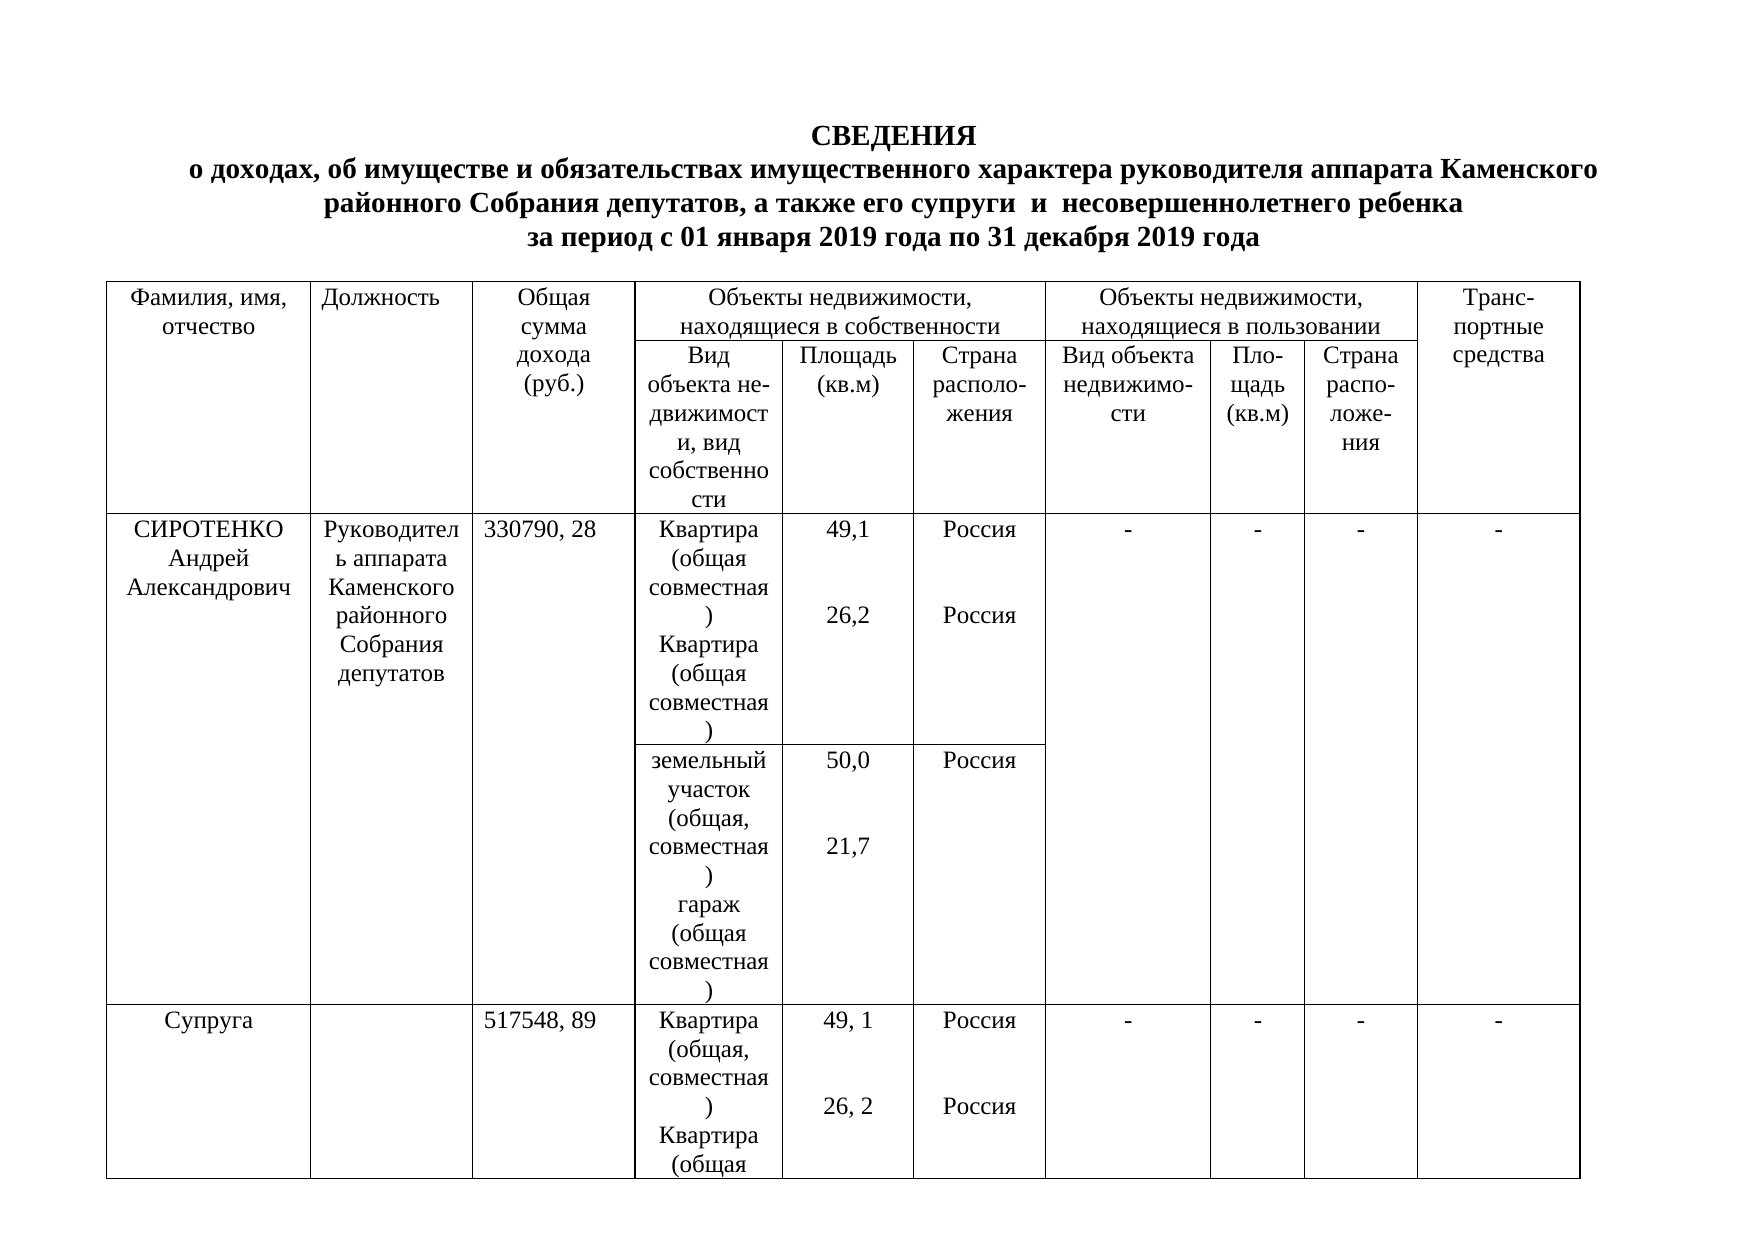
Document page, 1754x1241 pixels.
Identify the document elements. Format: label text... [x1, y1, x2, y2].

table_cell - [1046, 514, 1210, 1004]
table_cell Площадь (кв.м) [783, 341, 913, 513]
table_cell Страна расположения [914, 341, 1045, 513]
table_cell земельный участок (общая, совместная) гараж (общая совместная) [636, 745, 782, 1004]
table_cell Супруга [107, 1005, 310, 1177]
table_cell Руководитель аппарата Каменского районного Собрания депутатов [311, 514, 472, 1004]
table_cell СИРОТЕНКО Андрей Александрович [107, 514, 310, 1004]
text СВЕДЕНИЯ [118, 118, 1669, 152]
table_header Транспортные средства [1418, 282, 1579, 513]
table_cell Вид объекта недвижимости [1046, 341, 1210, 513]
table_cell Страна расположения [1305, 341, 1417, 513]
table_cell Россия Россия [914, 514, 1045, 744]
table_cell - [1305, 1005, 1417, 1177]
table_cell Квартира (общая совместная) Квартира (общая совместная) [636, 514, 782, 744]
text о доходах, об имуществе и обязательствах имущественного характера руководителя аппарата Каменского районного Собрания депутатов, а также его супруги и несовершеннолетнего ребенка [118, 152, 1669, 219]
table_cell Россия Россия [914, 1005, 1045, 1177]
table_cell Вид объекта недвижимости, вид собственности [636, 341, 782, 513]
table_cell 49, 1 26, 2 [783, 1005, 913, 1177]
table_cell 330790, 28 [473, 514, 634, 1004]
table_cell Площадь (кв.м) [1211, 341, 1304, 513]
table_cell - [1211, 514, 1304, 1004]
table_cell 50,0 21,7 [783, 745, 913, 1004]
table_header Объекты недвижимости, находящиеся в пользовании [1046, 282, 1417, 339]
table_cell 517548, 89 [473, 1005, 634, 1177]
table_cell - [1418, 514, 1579, 1004]
text за период с 01 января 2019 года по 31 декабря 2019 года [118, 219, 1669, 252]
table_cell 49,1 26,2 [783, 514, 913, 744]
table_header Фамилия, имя, отчество [107, 282, 310, 513]
table_header Общая сумма дохода (руб.) [473, 282, 634, 513]
table_cell - [1211, 1005, 1304, 1177]
table_cell [311, 1005, 472, 1177]
table_cell - [1046, 1005, 1210, 1177]
table_header Должность [311, 282, 472, 513]
table_cell Россия [914, 745, 1045, 1004]
table_cell - [1305, 514, 1417, 1004]
table_cell - [1418, 1005, 1579, 1177]
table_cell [636, 1005, 782, 1177]
table_header Объекты недвижимости, находящиеся в собственности [636, 282, 1045, 339]
